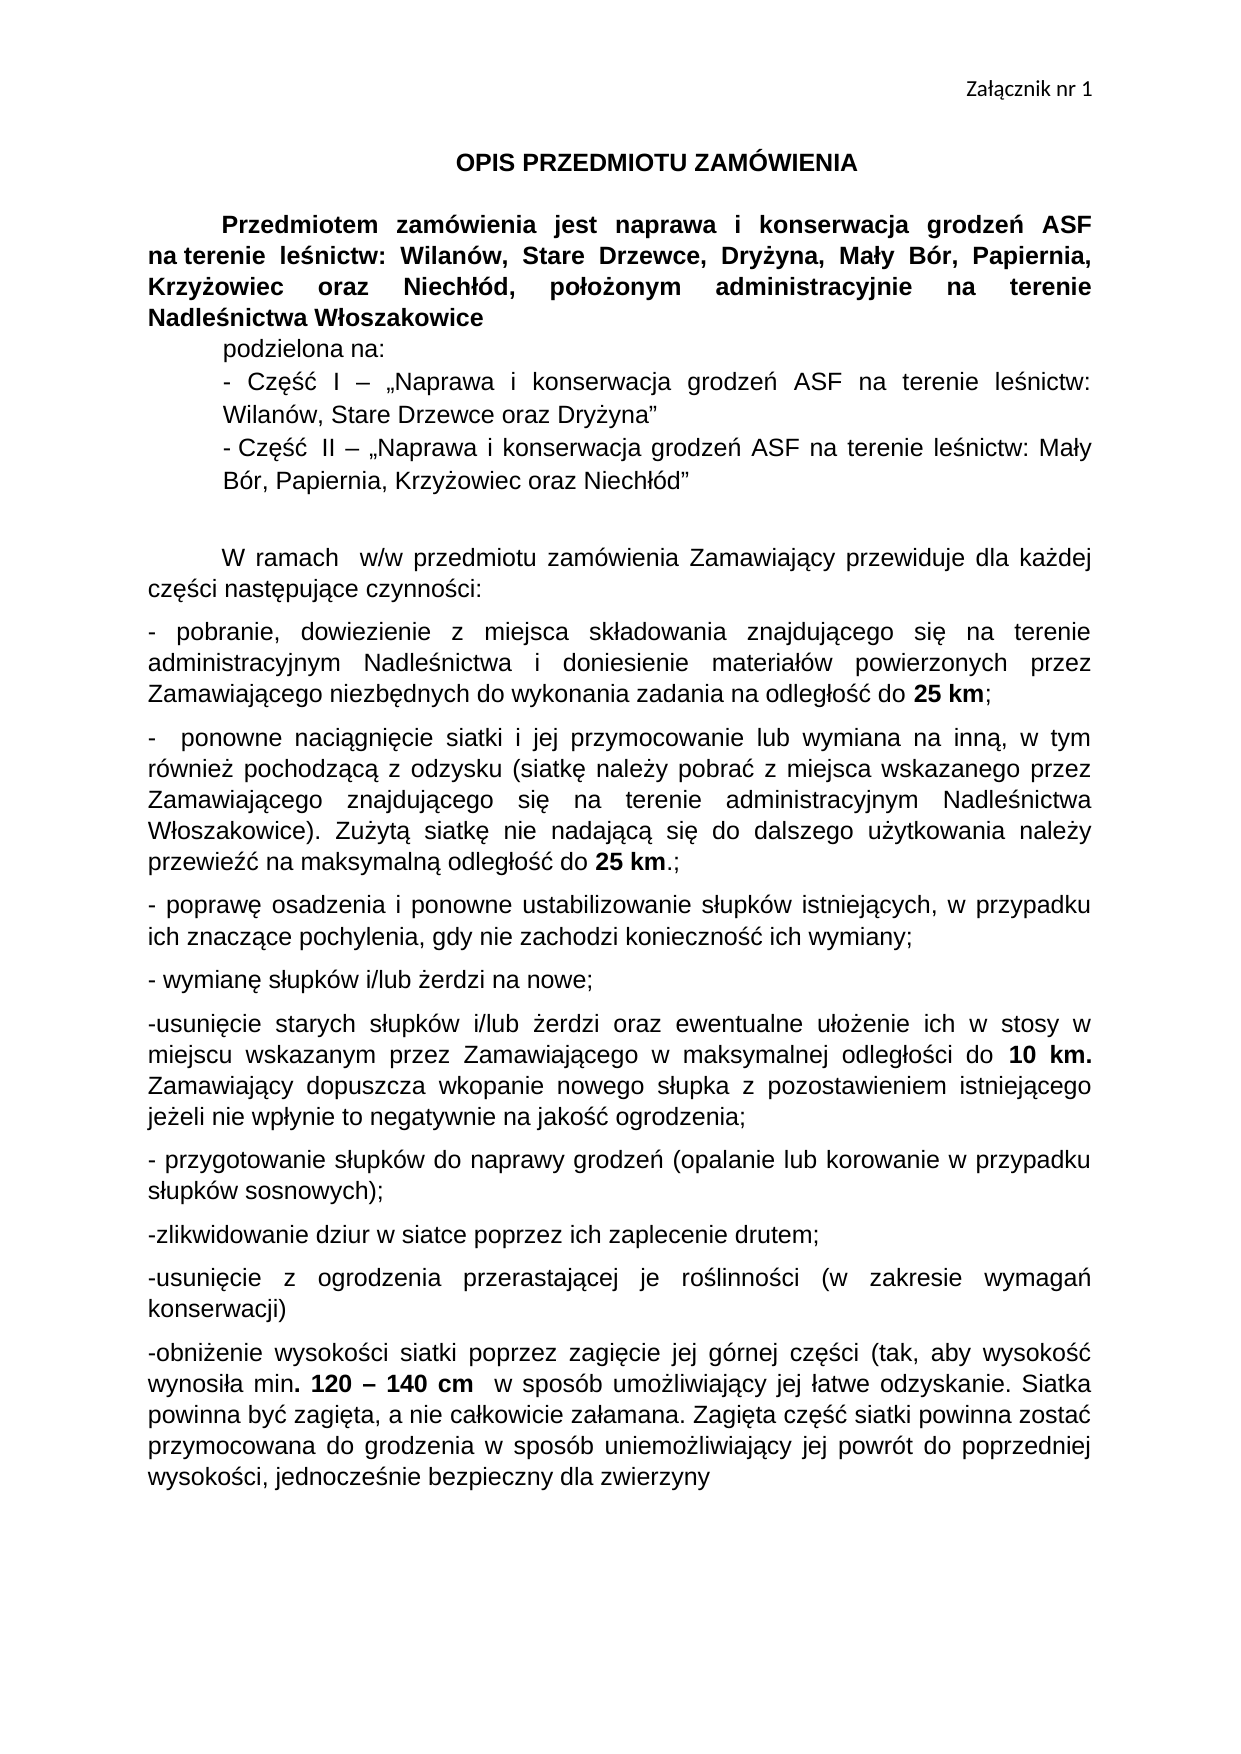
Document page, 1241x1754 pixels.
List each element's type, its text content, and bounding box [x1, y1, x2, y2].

text - przygotowanie słupków do naprawy grodzeń (opalanie lub korowanie w przypadku słupków sosnowych); [148, 1145, 1093, 1205]
text - wymianę słupków i/lub żerdzi na nowe; [148, 965, 1093, 994]
text W ramach w/w przedmiotu zamówienia Zamawiający przewiduje dla każdej części następujące czynności: [148, 542, 1093, 602]
text Przedmiotem zamówienia jest naprawa i konserwacja grodzeń ASF na terenie leśnictw: Wilanów, Stare Drzewce, Dryżyna, Mały Bór, Papiernia, Krzyżowiec oraz Niechłód, położonym administracyjnie na terenie Nadleśnictwa Włoszakowice [148, 210, 1093, 332]
text - pobranie, dowiezienie z miejsca składowania znajdującego się na terenie administracyjnym Nadleśnictwa i doniesienie materiałów powierzonych przez Zamawiającego niezbędnych do wykonania zadania na odległość do 25 km; [148, 617, 1093, 708]
list podzielona na: [223, 334, 1093, 363]
text -usunięcie starych słupków i/lub żerdzi oraz ewentualne ułożenie ich w stosy w miejscu wskazanym przez Zamawiającego w maksymalnej odległości do 10 km. Zamawiający dopuszcza wkopanie nowego słupka z pozostawieniem istniejącego jeżeli nie wpłynie to negatywnie na jakość ogrodzenia; [148, 1008, 1093, 1130]
text - ponowne naciągnięcie siatki i jej przymocowanie lub wymiana na inną, w tym również pochodzącą z odzysku (siatkę należy pobrać z miejsca wskazanego przez Zamawiającego znajdującego się na terenie administracyjnym Nadleśnictwa Włoszakowice). Zużytą siatkę nie nadającą się do dalszego użytkowania należy przewieźć na maksymalną odległość do 25 km.; [148, 723, 1093, 876]
text -obniżenie wysokości siatki poprzez zagięcie jej górnej części (tak, aby wysokość wynosiła min. 120 – 140 cm w sposób umożliwiający jej łatwe odzyskanie. Siatka powinna być zagięta, a nie całkowicie załamana. Zagięta część siatki powinna zostać przymocowana do grodzenia w sposób uniemożliwiający jej powrót do poprzedniej wysokości, jednocześnie bezpieczny dla zwierzyny [148, 1338, 1093, 1491]
text -usunięcie z ogrodzenia przerastającej je roślinności (w zakresie wymagań konserwacji) [148, 1263, 1093, 1323]
list - Część II – „Naprawa i konserwacja grodzeń ASF na terenie leśnictw: Mały Bór, Papiernia, Krzyżowiec oraz Niechłód” [223, 433, 1093, 495]
text -zlikwidowanie dziur w siatce poprzez ich zaplecenie drutem; [148, 1220, 1093, 1248]
text OPIS PRZEDMIOTU ZAMÓWIENIA [148, 148, 1093, 176]
list - Część I – „Naprawa i konserwacja grodzeń ASF na terenie leśnictw: Wilanów, Stare Drzewce oraz Dryżyna” [223, 367, 1093, 429]
text - poprawę osadzenia i ponowne ustabilizowanie słupków istniejących, w przypadku ich znaczące pochylenia, gdy nie zachodzi konieczność ich wymiany; [148, 890, 1093, 950]
